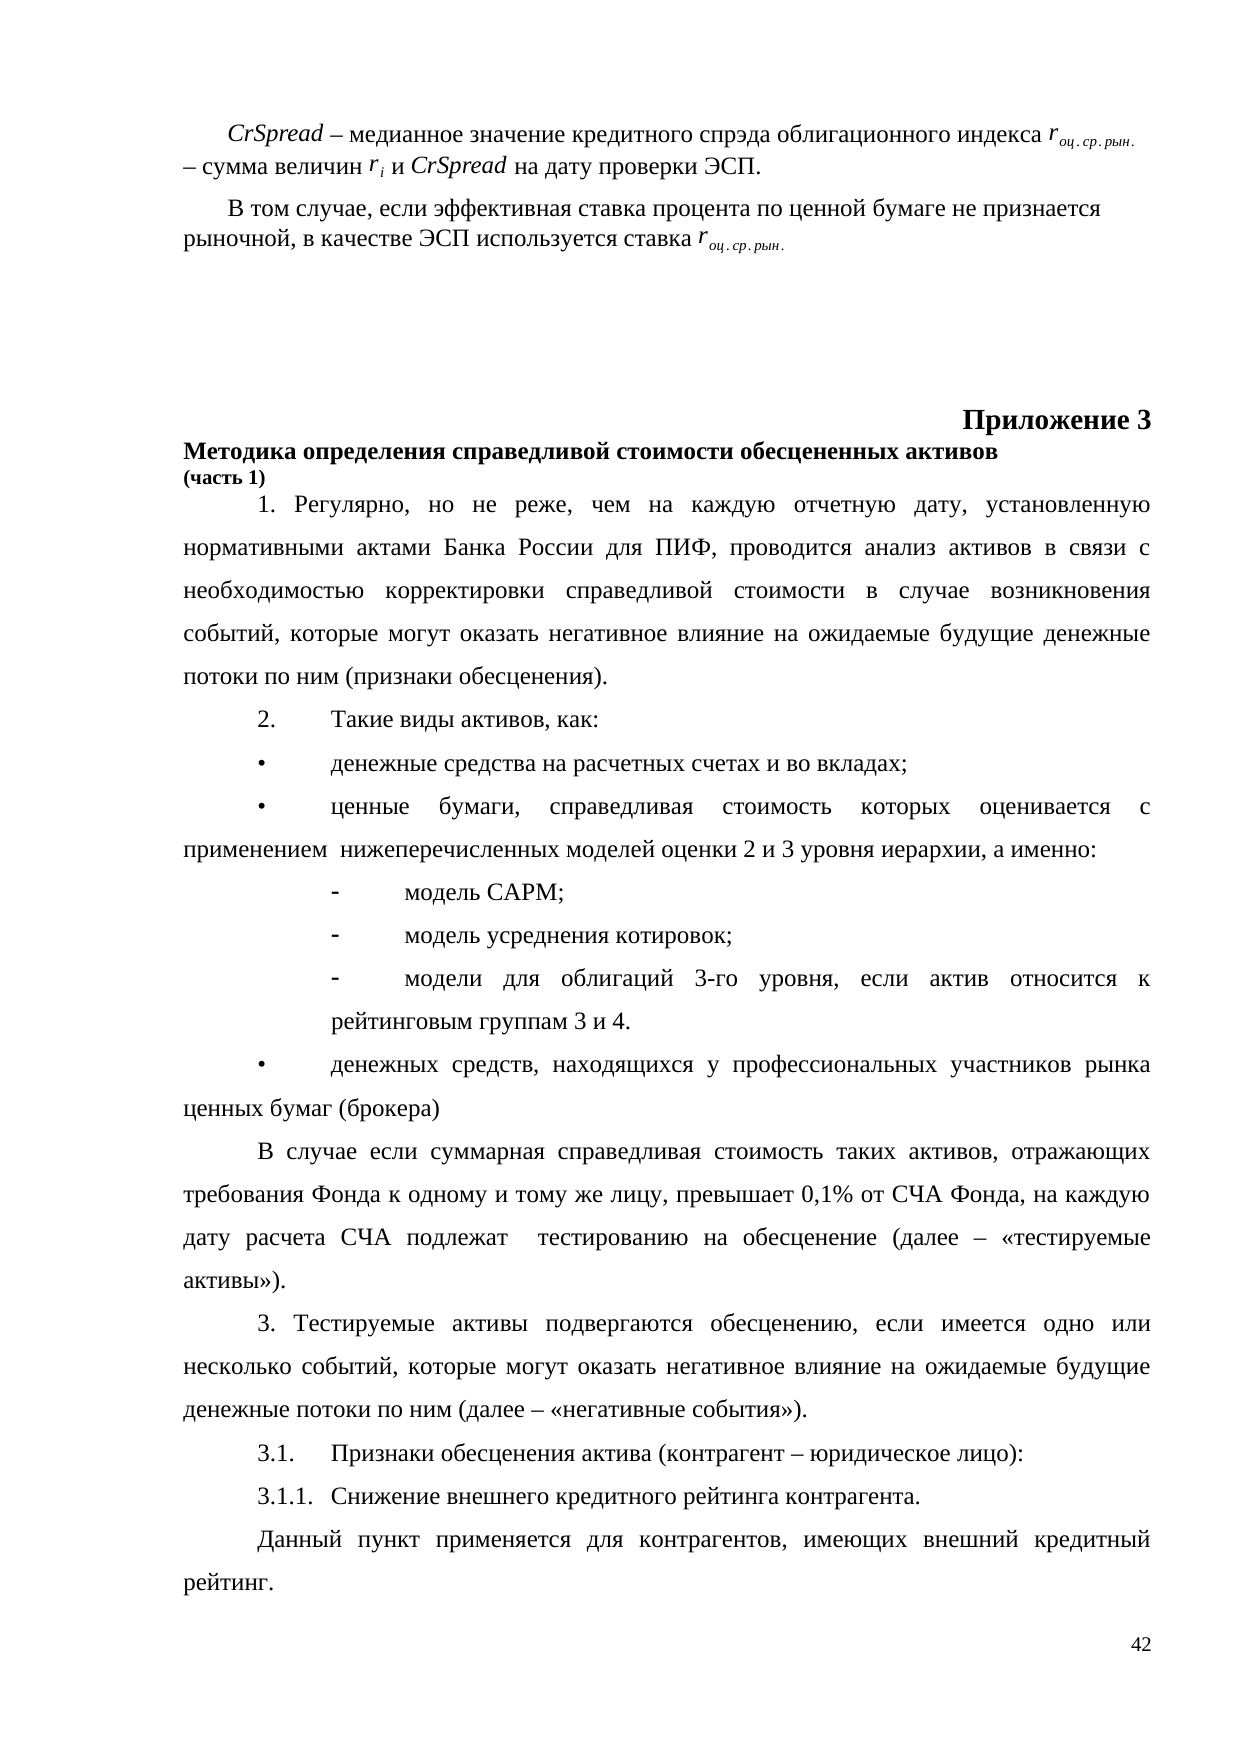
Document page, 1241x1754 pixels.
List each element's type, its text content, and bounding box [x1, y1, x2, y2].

text Методика определения справедливой стоимости обесцененных активов [183, 436, 1152, 465]
text 3. Тестируемые активы подвергаются обесценению, если имеется одно или несколько событий, которые могут оказать негативное влияние на ожидаемые будущие денежные потоки по ним (далее – «негативные события»). [183, 1308, 1152, 1423]
list 3.1.1. Снижение внешнего кредитного рейтинга контрагента. [183, 1481, 1152, 1509]
text • денежных средств, находящихся у профессиональных участников рынка ценных бумаг (брокера) [183, 1049, 1152, 1121]
text (часть 1) [183, 465, 1152, 489]
list модель CAPM; [331, 877, 1152, 906]
text В том случае, если эффективная ставка процента по ценной бумаге не признается рыночной, в качестве ЭСП используется ставка [183, 193, 1152, 253]
text • денежные средства на расчетных счетах и во вкладах; [183, 748, 1152, 776]
list модель усреднения котировок; [331, 920, 1152, 949]
text • ценные бумаги, справедливая стоимость которых оценивается с применением нижеперечисленных моделей оценки 2 и 3 уровня иерархии, а именно: [183, 791, 1152, 863]
list модели для облигаций 3-го уровня, если актив относится к рейтинговым группам 3 и 4. [331, 963, 1152, 1035]
list Данный пункт применяется для контрагентов, имеющих внешний кредитный рейтинг. [183, 1524, 1152, 1596]
list Приложение 3 [685, 402, 1152, 436]
list 3.1. Признаки обесценения актива (контрагент – юридическое лицо): [183, 1438, 1152, 1466]
text В случае если суммарная справедливая стоимость таких активов, отражающих требования Фонда к одному и тому же лицу, превышает 0,1% от СЧА Фонда, на каждую дату расчета СЧА подлежат тестированию на обесценение (далее – «тестируемые активы»). [183, 1136, 1152, 1294]
text – медианное значение кредитного спрэда облигационного индекса – сумма величин и на дату проверки ЭСП. [183, 118, 1152, 181]
text 1. Регулярно, но не реже, чем на каждую отчетную дату, установленную нормативными актами Банка России для ПИФ, проводится анализ активов в связи с необходимостью корректировки справедливой стоимости в случае возникновения событий, которые могут оказать негативное влияние на ожидаемые будущие денежные потоки по ним (признаки обесценения). [183, 489, 1152, 690]
text 2. Такие виды активов, как: [183, 704, 1152, 733]
